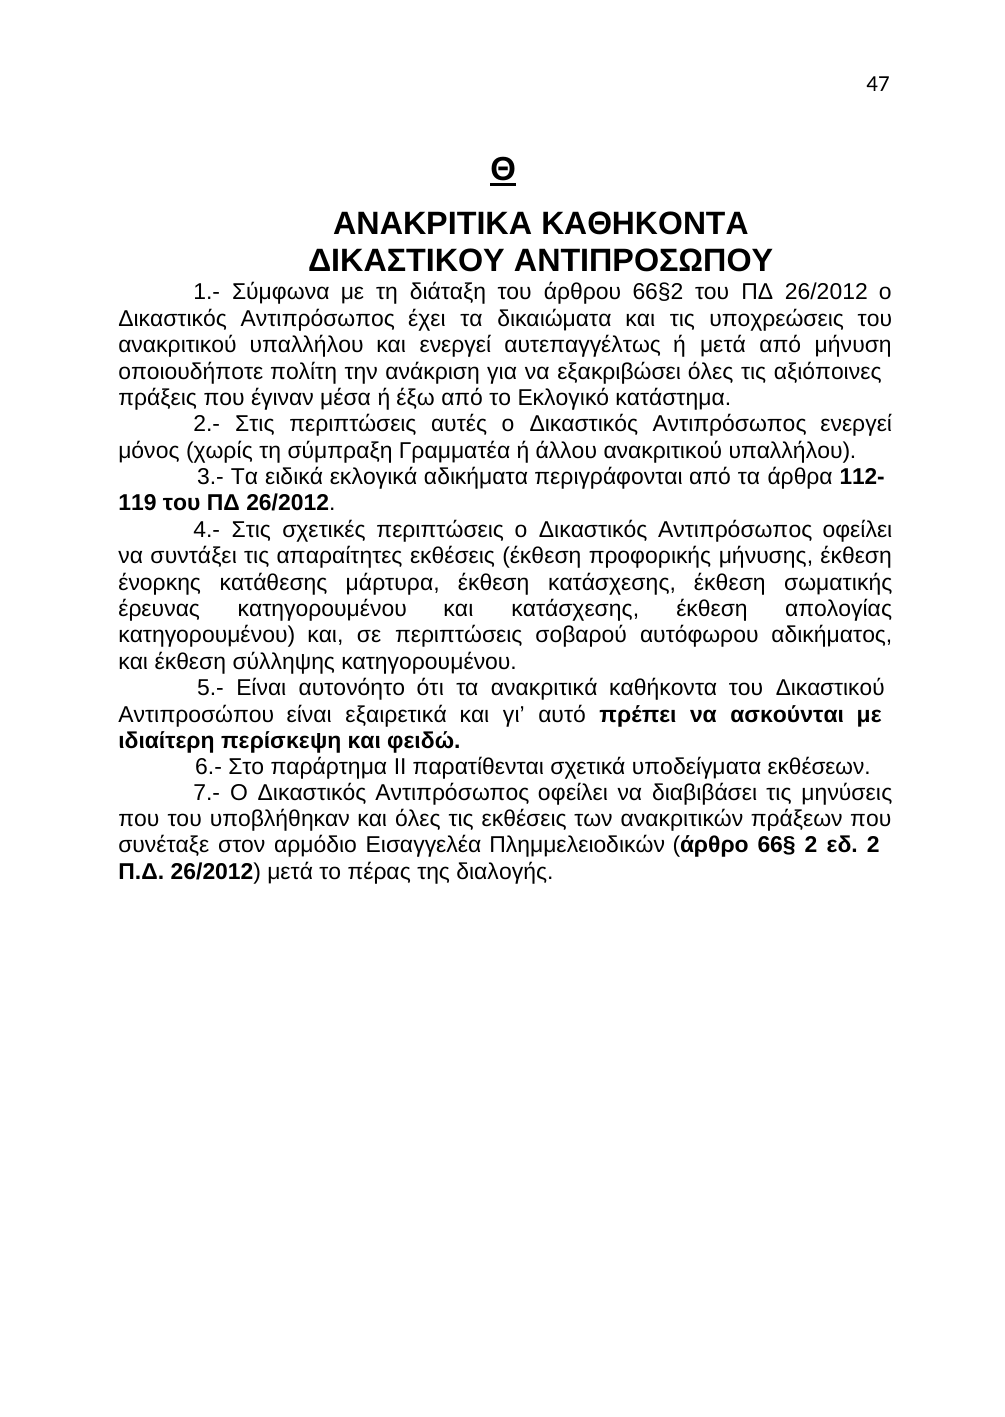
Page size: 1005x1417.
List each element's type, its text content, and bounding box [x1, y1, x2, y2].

text 7.- Ο Δικαστικός Αντιπρόσωπος οφείλει να διαβιβάσει τις μηνύσεις που του υποβλήθηκαν και όλες τις εκθέσεις των ανακριτικών πράξεων που συνέταξε στον αρμόδιο Εισαγγελέα Πλημμελειοδικών (άρθρο 66§ 2 εδ. 2 [118, 779, 892, 858]
text 6.- Στο παράρτημα ΙΙ παρατίθενται σχετικά υποδείγματα εκθέσεων. [189, 753, 876, 779]
text 5.- Είναι αυτονόητο ότι τα ανακριτικά καθήκοντα του Δικαστικού [189, 675, 892, 701]
text πράξεις που έγιναν μέσα ή έξω από το Εκλογικό κατάστημα. [118, 384, 900, 410]
text ΑΝΑΚΡΙΤΙΚΑ ΚΑΘΗΚΟΝΤΑ ΔΙΚΑΣΤΙΚΟΥ ΑΝΤΙΠΡΟΣΩΠΟΥ [303, 204, 777, 278]
text 1.- Σύμφωνα με τη διάταξη του άρθρου 66§2 του ΠΔ 26/2012 ο Δικαστικός Αντιπρόσωπος έχει τα δικαιώματα και τις υποχρεώσεις του ανακριτικού υπαλλήλου και ενεργεί αυτεπαγγέλτως ή μετά από μήνυση οποιουδήποτε πολίτη την ανάκριση για να εξακριβώσει όλες τις αξιόποινες [118, 279, 892, 384]
text Αντιπροσώπου είναι εξαιρετικά και γι’ αυτό πρέπει να ασκούνται με ιδιαίτερη περίσκεψη και φειδώ. [118, 701, 892, 753]
text Θ [484, 149, 522, 188]
text 119 του ΠΔ 26/2012. [118, 489, 900, 516]
text 2.- Στις περιπτώσεις αυτές ο Δικαστικός Αντιπρόσωπος ενεργεί μόνος (χωρίς τη σύμπραξη Γραμματέα ή άλλου ανακριτικού υπαλλήλου). [118, 410, 892, 463]
text 4.- Στις σχετικές περιπτώσεις ο Δικαστικός Αντιπρόσωπος οφείλει να συντάξει τις απαραίτητες εκθέσεις (έκθεση προφορικής μήνυσης, έκθεση ένορκης κατάθεσης μάρτυρα, έκθεση κατάσχεσης, έκθεση σωματικής έρευνας κατηγορουμένου και κατάσχεσης, έκθεση απολογίας κατηγορουμένου) και, σε περιπτώσεις σοβαρού αυτόφωρου αδικήματος, και έκθεση σύλληψης κατηγορουμένου. [118, 516, 892, 675]
text 3.- Τα ειδικά εκλογικά αδικήματα περιγράφονται από τα άρθρα 112- [189, 463, 892, 489]
text Π.Δ. 26/2012) μετά το πέρας της διαλογής. [118, 858, 900, 884]
